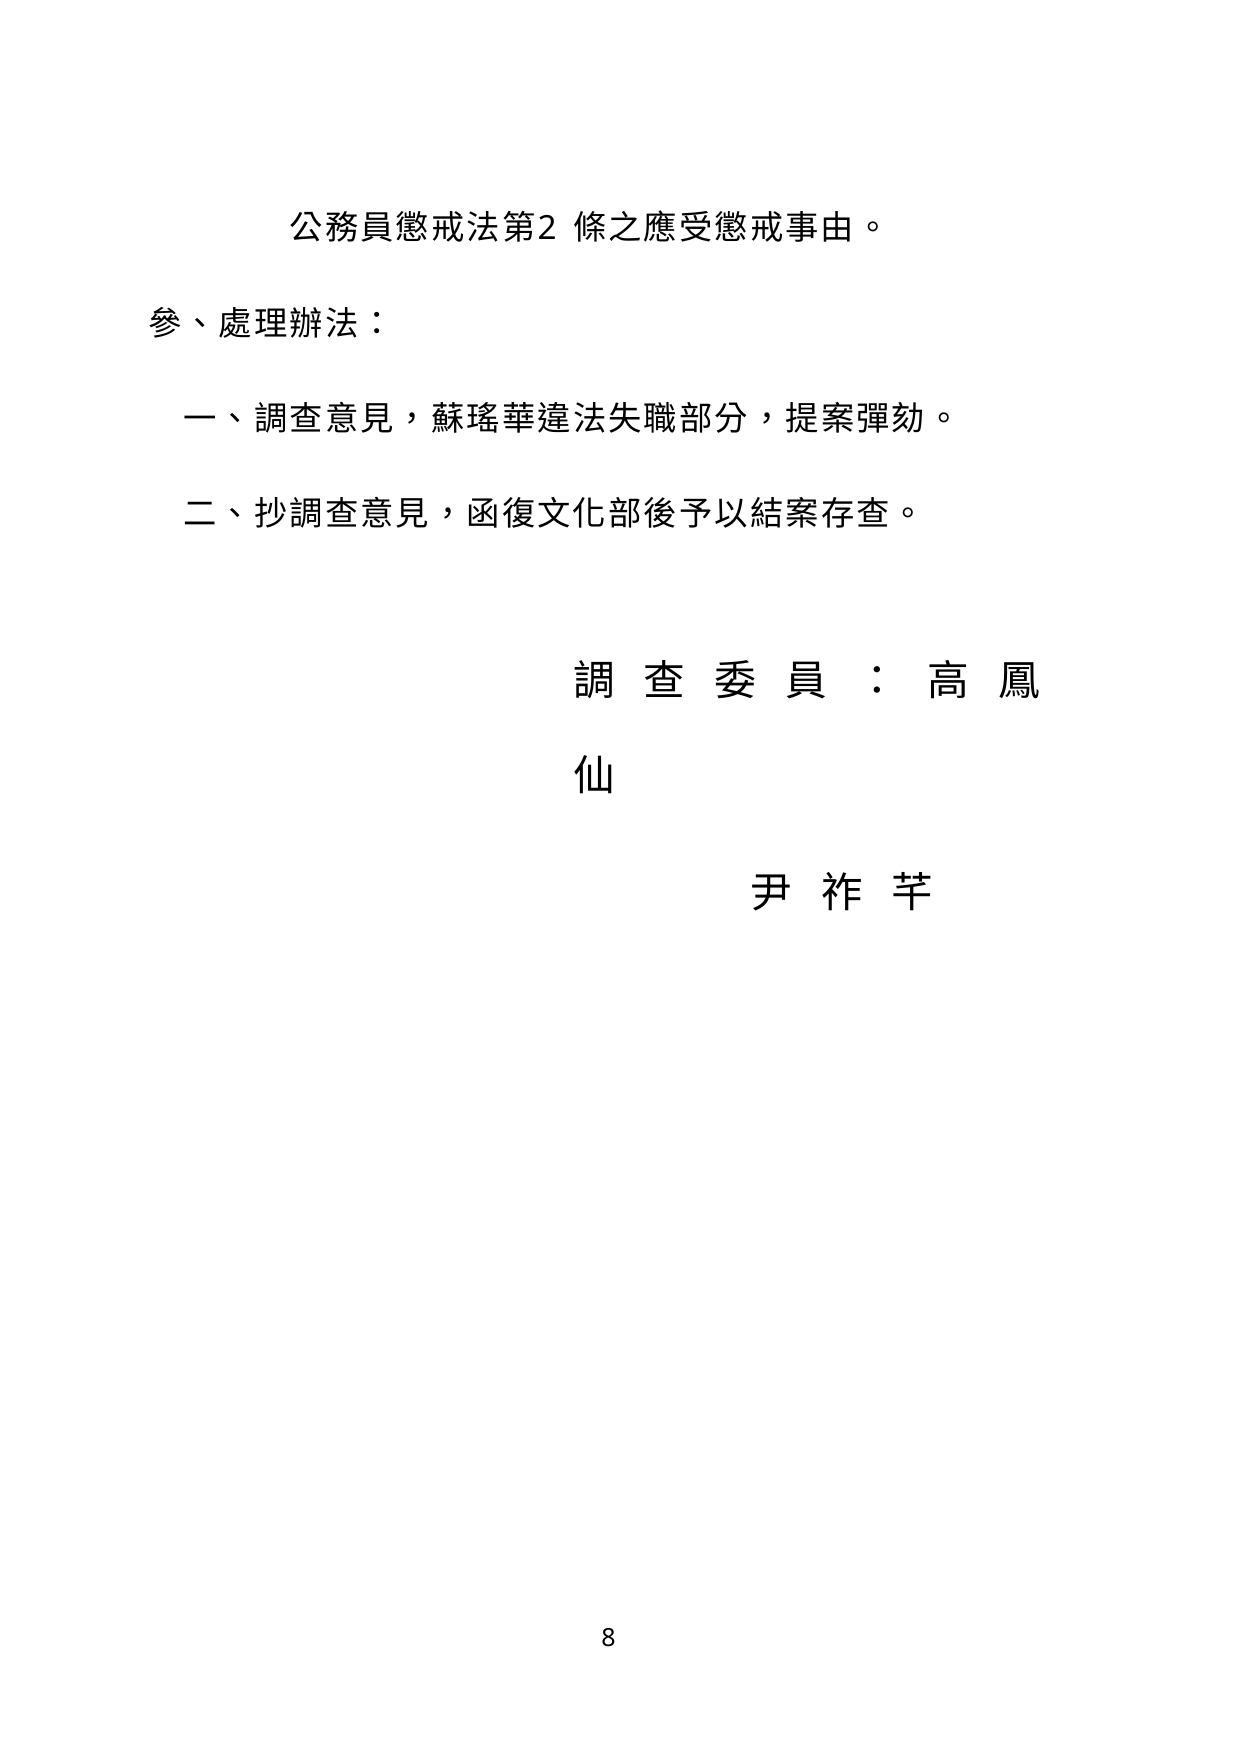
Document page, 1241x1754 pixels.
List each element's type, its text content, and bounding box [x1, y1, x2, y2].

text 調查委員：高鳳仙 [538, 630, 1069, 820]
subtitle 處理辦法： [148, 273, 1069, 368]
text 尹祚芊 [538, 844, 1069, 939]
subtitle 抄調查意見，函復文化部後予以結案存查。 [183, 463, 1069, 558]
subtitle 調查意見，蘇瑤華違法失職部分，提案彈劾。 [183, 368, 1069, 463]
